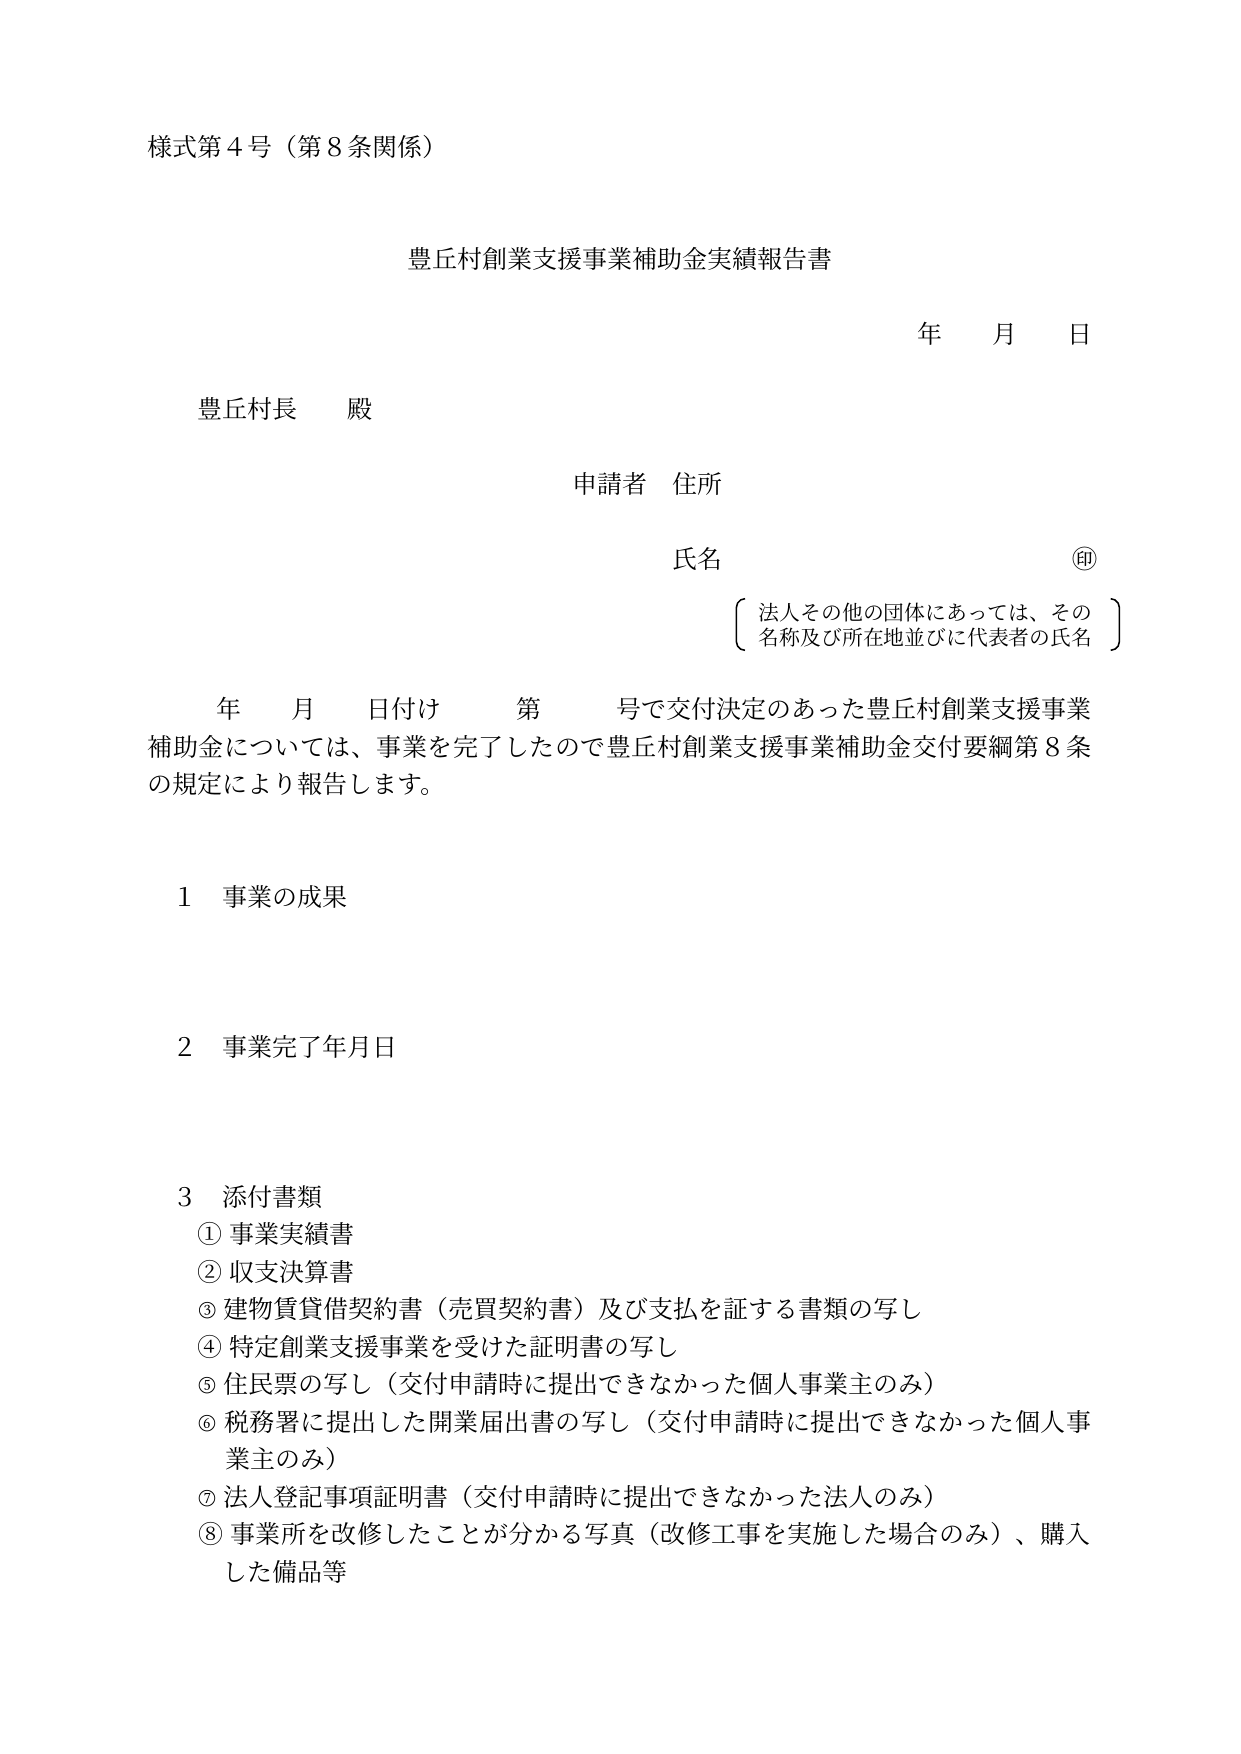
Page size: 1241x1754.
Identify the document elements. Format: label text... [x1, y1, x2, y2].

text ⑧ 事業所を改修したことが分かる写真（改修工事を実施した場合のみ）、購入した備品等 [148, 1514, 1092, 1589]
text 年 月 日 [148, 314, 1092, 352]
text １ 事業の成果 [148, 877, 1092, 914]
text 氏名 ㊞ [148, 539, 1107, 577]
text ③ 建物賃貸借契約書（売買契約書）及び支払を証する書類の写し [148, 1289, 1092, 1327]
text 豊丘村長 殿 [148, 389, 1092, 427]
text ④ 特定創業支援事業を受けた証明書の写し [148, 1327, 1092, 1364]
text ⑤ 住民票の写し（交付申請時に提出できなかった個人事業主のみ） [197, 1364, 1092, 1402]
text 豊丘村創業支援事業補助金実績報告書 [148, 239, 1092, 277]
text 年 月 日付け 第 号で交付決定のあった豊丘村創業支援事業補助金については、事業を完了したので豊丘村創業支援事業補助金交付要綱第８条の規定により報告します。 [148, 689, 1092, 802]
text ① 事業実績書 [148, 1214, 1092, 1252]
text ② 収支決算書 [148, 1252, 1092, 1289]
text 様式第４号（第８条関係） [148, 127, 1092, 164]
text ３ 添付書類 [148, 1177, 1092, 1214]
text 申請者 住所 [148, 464, 1092, 502]
text ⑦ 法人登記事項証明書（交付申請時に提出できなかった法人のみ） [197, 1477, 1092, 1514]
text ⑥ 税務署に提出した開業届出書の写し（交付申請時に提出できなかった個人事業主のみ） [197, 1402, 1092, 1477]
text ２ 事業完了年月日 [148, 1027, 1092, 1064]
